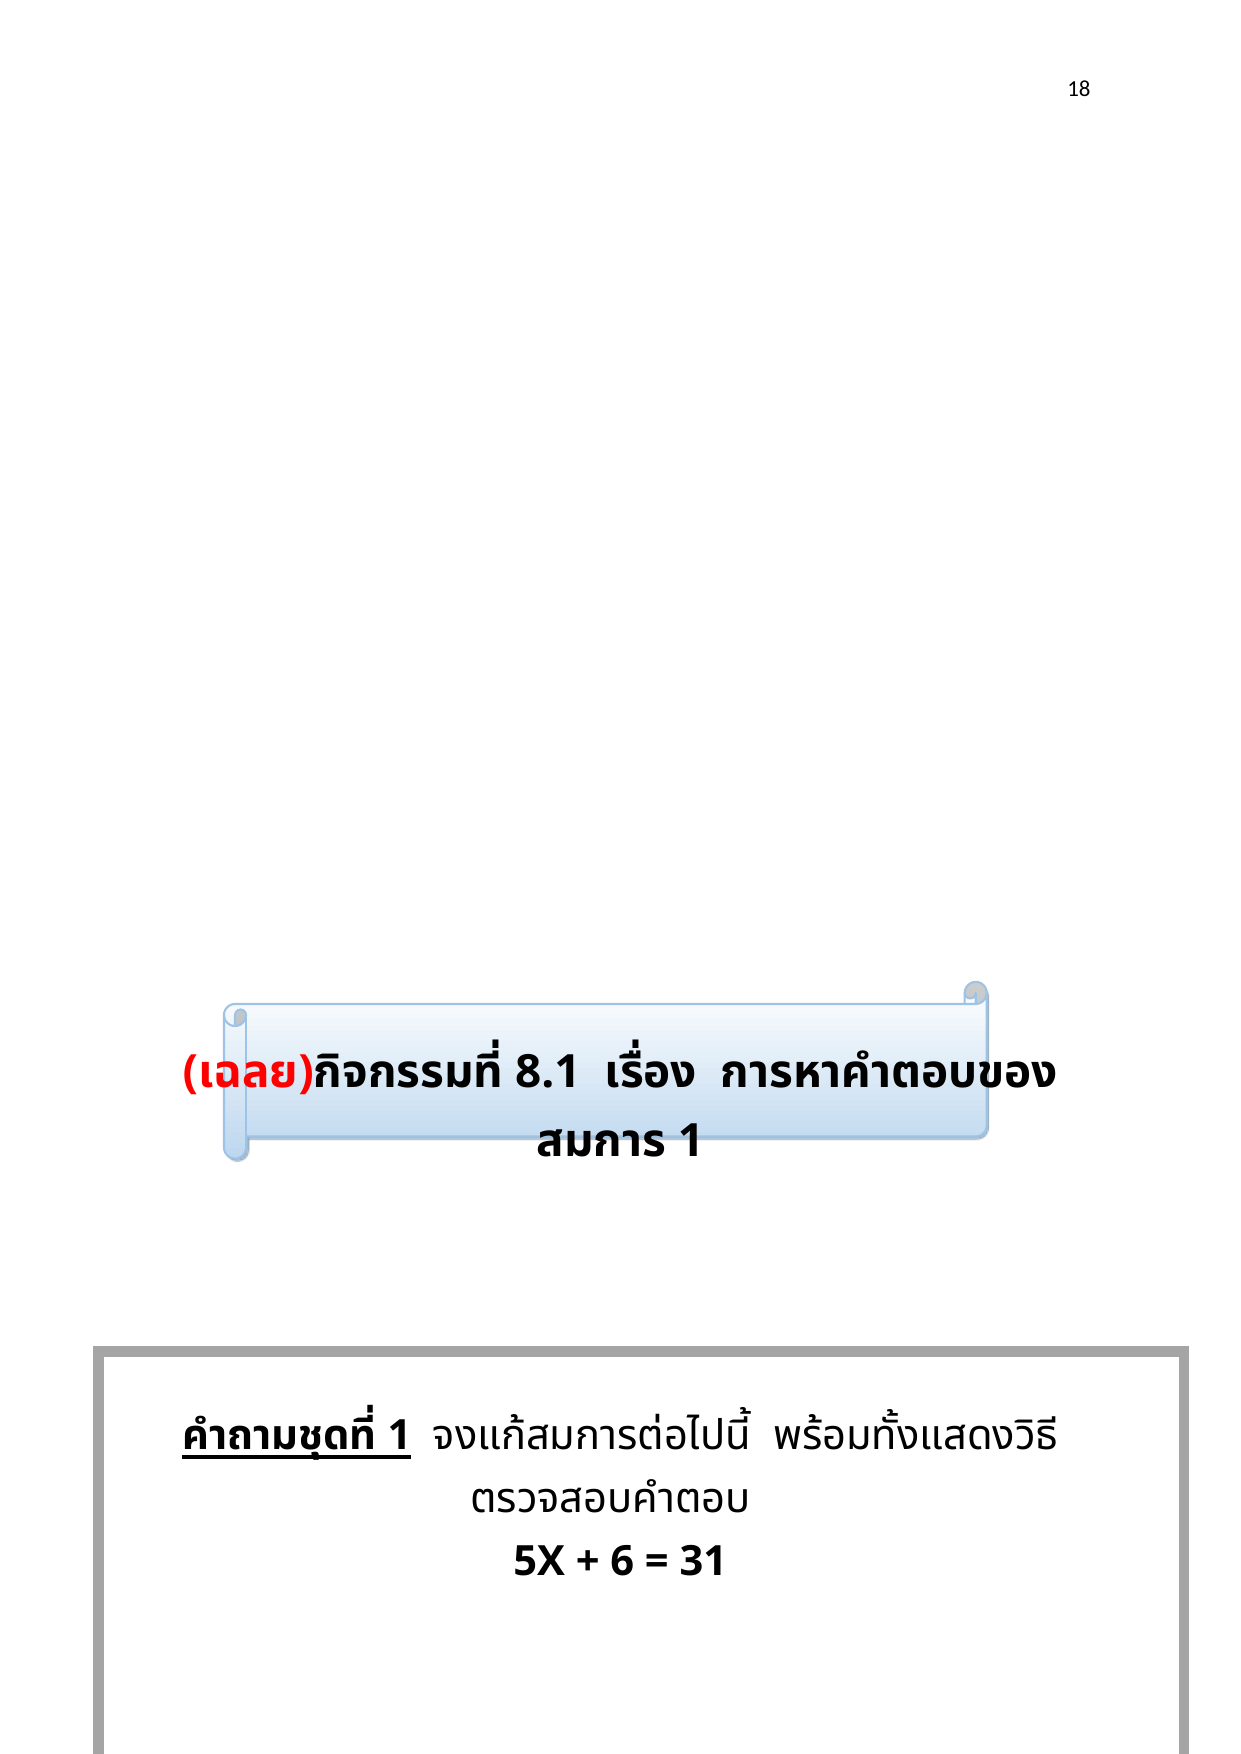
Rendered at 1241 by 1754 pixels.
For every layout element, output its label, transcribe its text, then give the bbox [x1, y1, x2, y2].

list คำถามชุดที่ 1 จงแก้สมการต่อไปนี้ พร้อมทั้งแสดงวิธีตรวจสอบคำตอบ [150, 1404, 1090, 1531]
list (เฉลย)กิจกรรมที่ 8.1 เรื่อง การหาคำตอบของสมการ 1 [150, 1038, 1090, 1177]
list 5X + 6 = 31 [150, 1531, 1090, 1588]
